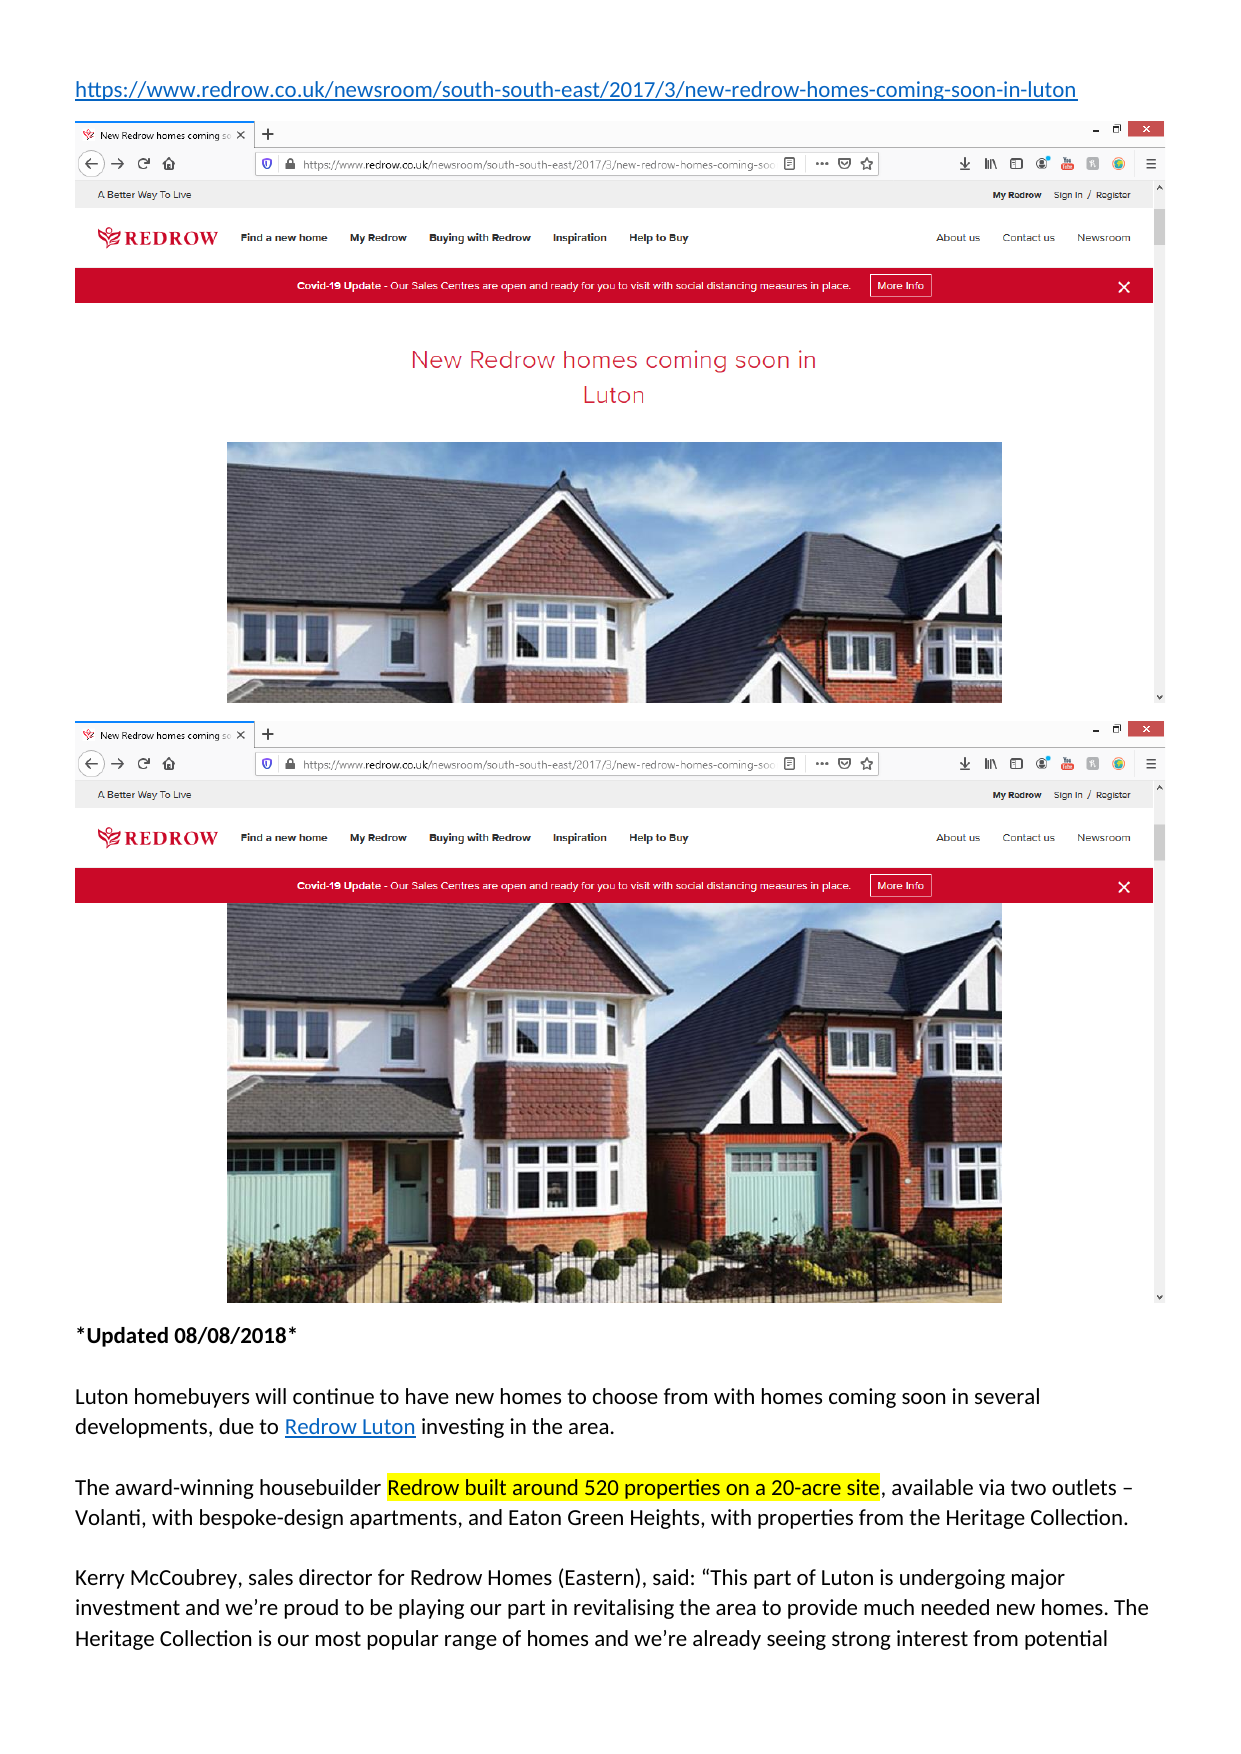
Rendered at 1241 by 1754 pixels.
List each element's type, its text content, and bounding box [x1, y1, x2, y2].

picture [75, 121, 1166, 703]
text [75, 1322, 1165, 1652]
picture [75, 721, 1166, 1303]
text https://www.redrow.co.uk/newsroom/south-south-east/2017/3/new-redrow-homes-coming-soon-in-luton [75, 75, 1165, 103]
